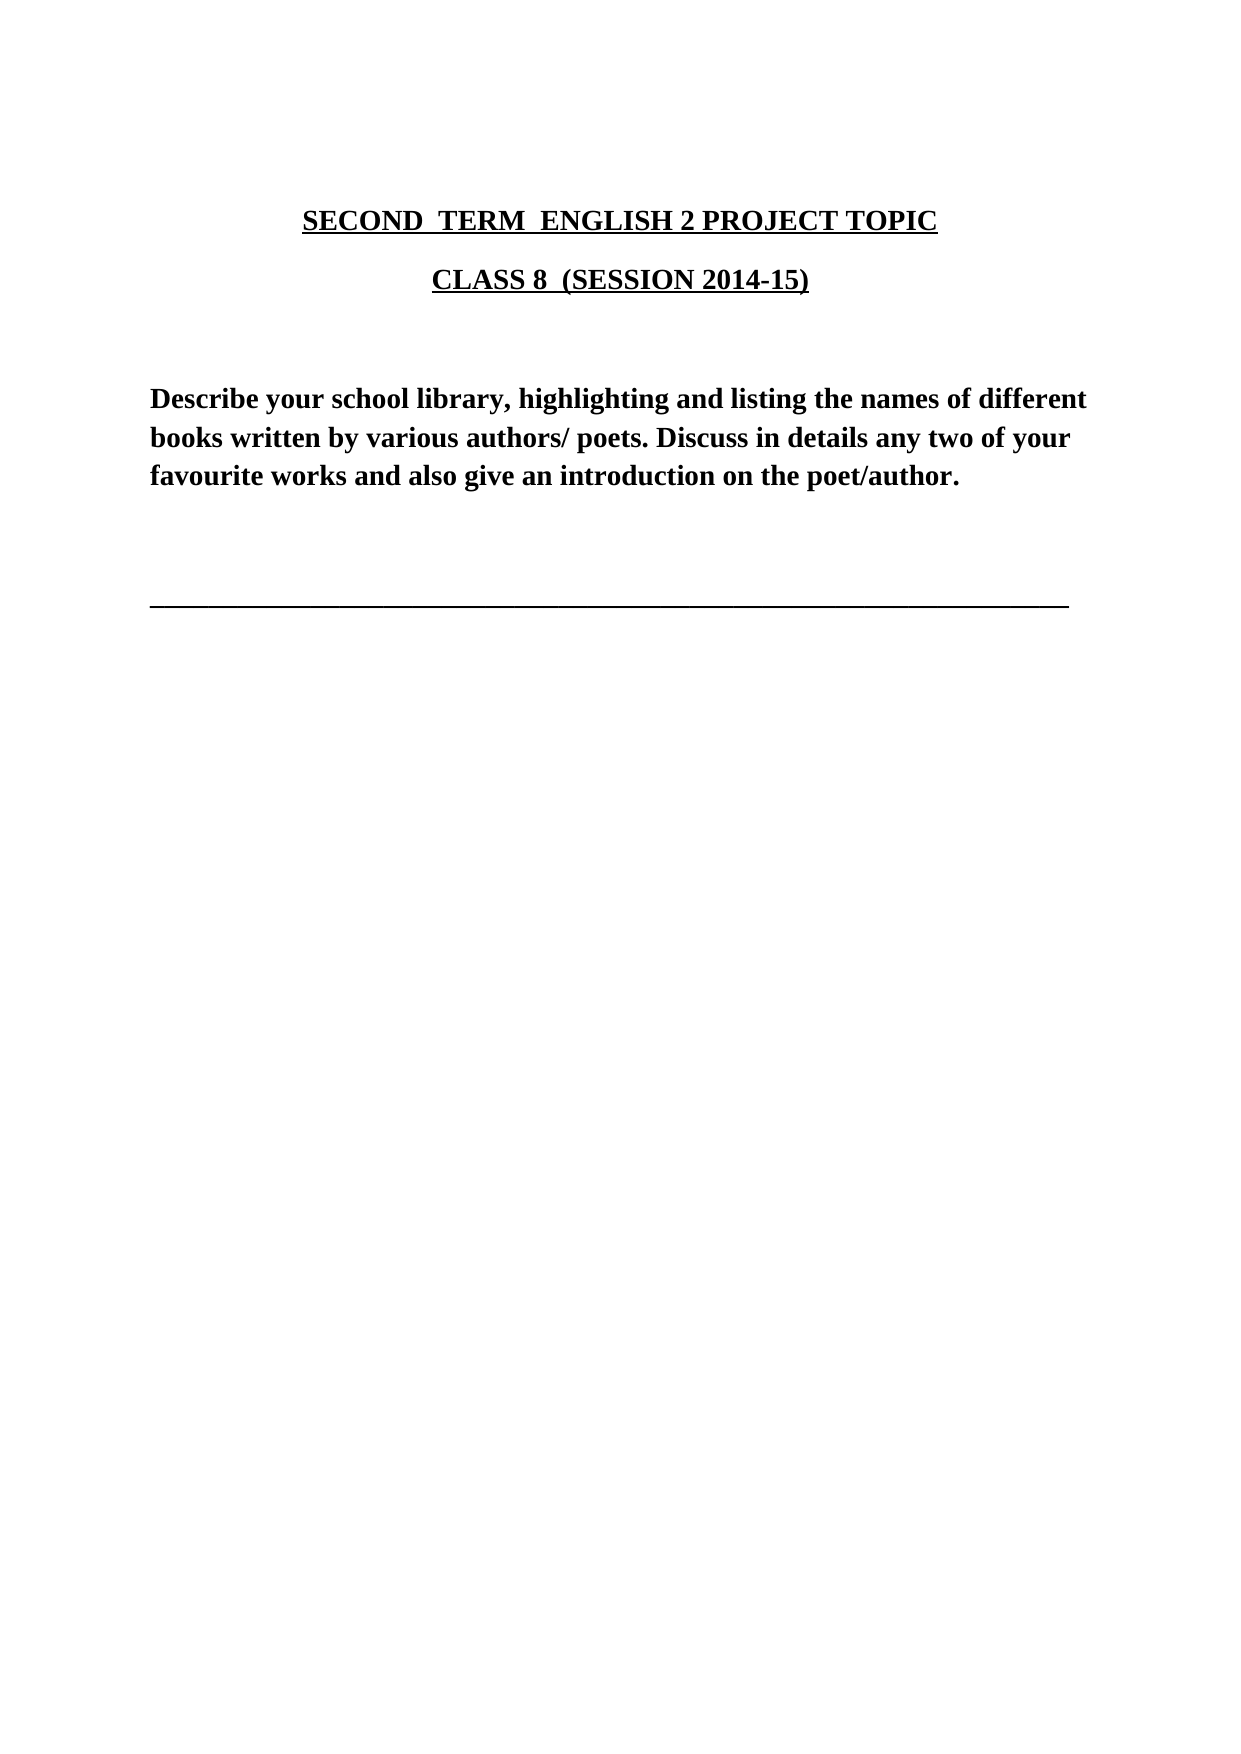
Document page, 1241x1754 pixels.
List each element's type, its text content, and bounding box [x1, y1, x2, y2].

text CLASS 8 (SESSION 2014-15) [150, 262, 1090, 296]
text SECOND TERM ENGLISH 2 PROJECT TOPIC [150, 203, 1090, 237]
text Describe your school library, highlighting and listing the names of different books written by various authors/ poets. Discuss in details any two of your favourite works and also give an introduction on the poet/author. [150, 381, 1090, 492]
text _______________________________________________________________ [150, 577, 1090, 611]
